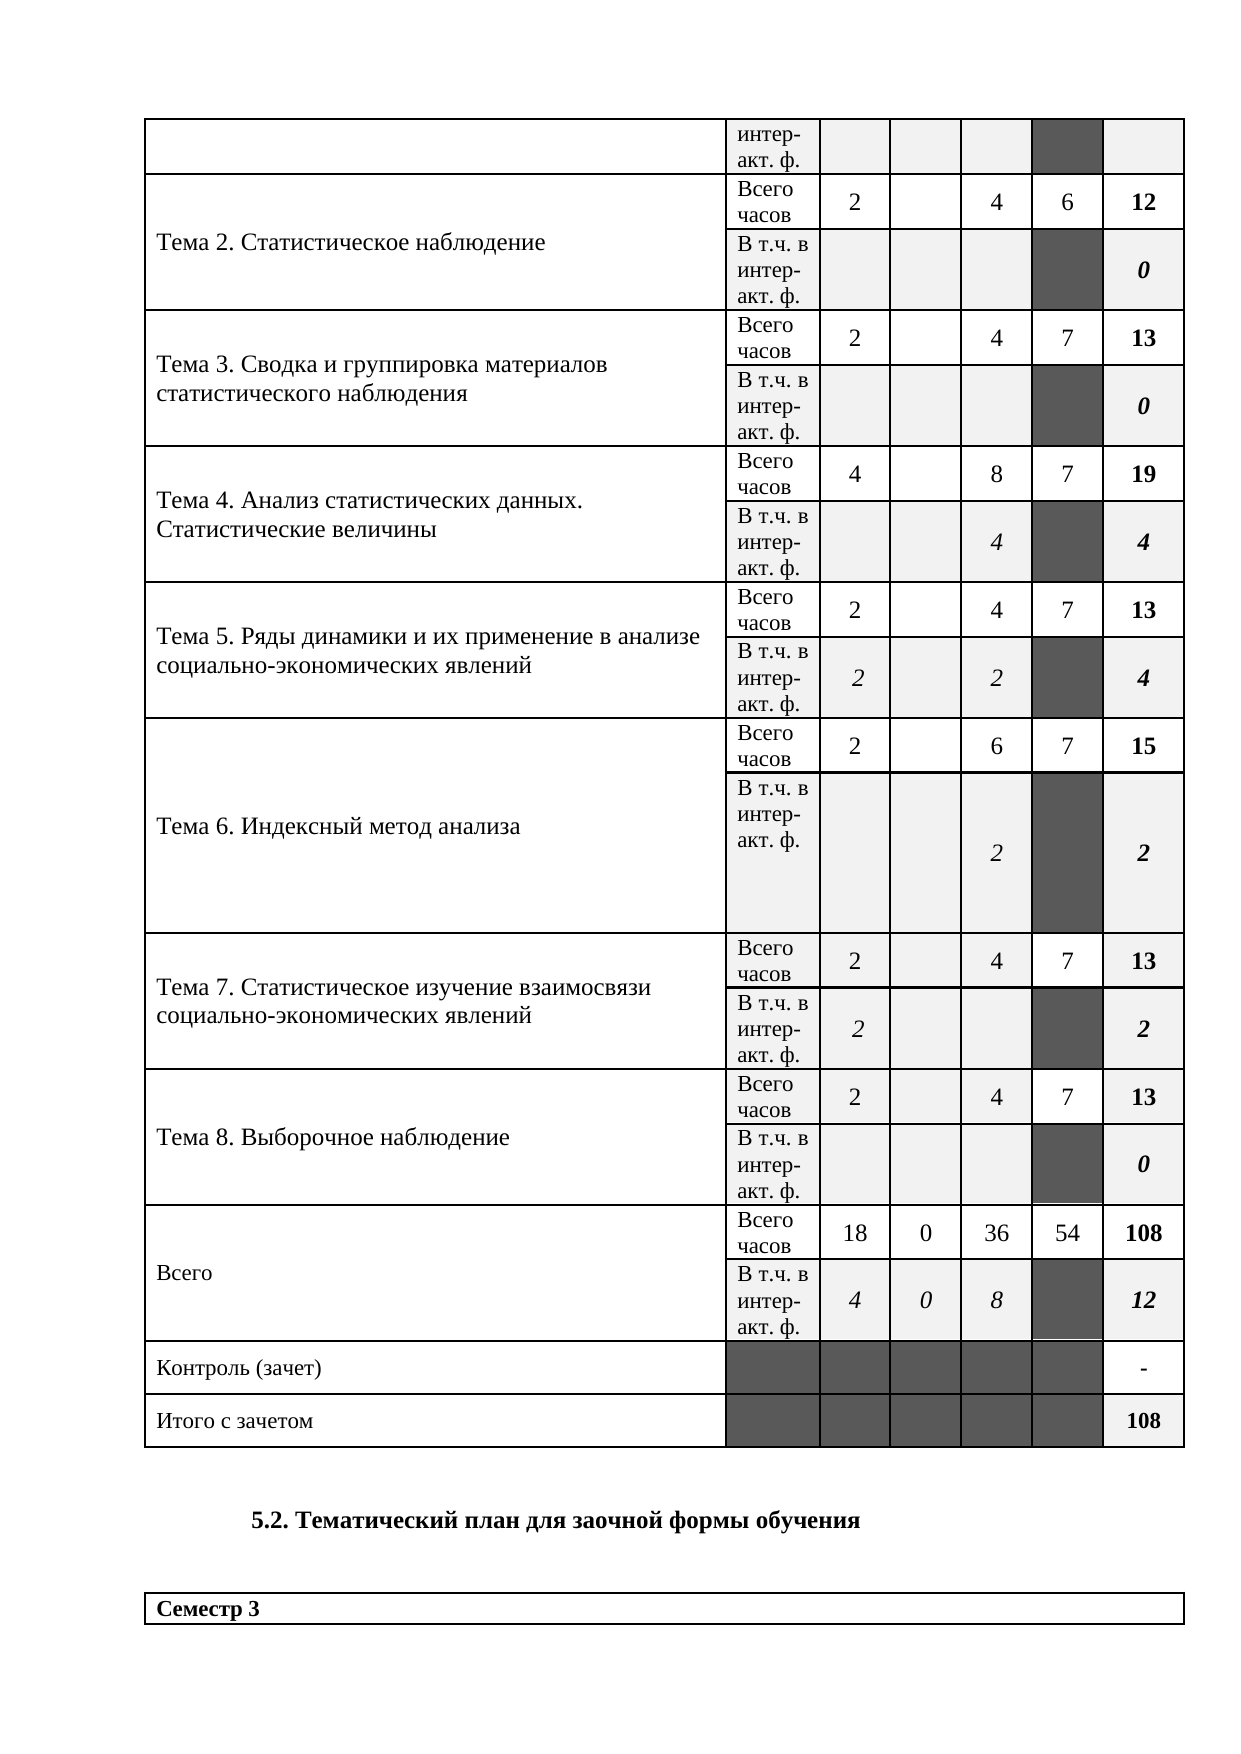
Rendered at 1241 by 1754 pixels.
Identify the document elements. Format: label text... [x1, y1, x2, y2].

table_cell 4 [821, 447, 889, 499]
table_cell [962, 366, 1031, 445]
table_cell [891, 1342, 960, 1393]
table_cell 8 [962, 1260, 1031, 1339]
table_cell 18 [821, 1206, 889, 1258]
table_cell [1033, 1125, 1102, 1203]
table_cell [1033, 638, 1102, 717]
table_cell [1033, 1260, 1102, 1339]
table_cell Всего часов [727, 1206, 819, 1258]
table_cell 108 [1104, 1395, 1183, 1446]
table_cell [1033, 120, 1102, 173]
table_cell 7 [1033, 583, 1102, 636]
table_cell [1033, 366, 1102, 445]
table_cell [821, 120, 889, 173]
table_cell 2 [821, 175, 889, 228]
table_cell 2 [821, 934, 889, 986]
table_cell [1033, 774, 1102, 932]
table_cell 12 [1104, 1260, 1183, 1339]
table_cell 7 [1033, 1070, 1102, 1122]
table_cell [727, 1395, 819, 1446]
table_cell 4 [1104, 638, 1183, 717]
table_cell [891, 989, 960, 1068]
table_cell 4 [962, 1070, 1031, 1122]
table_cell [891, 774, 960, 932]
table_cell 13 [1104, 583, 1183, 636]
table_cell [891, 719, 960, 771]
table_cell Всего часов [727, 719, 819, 771]
table_cell [1033, 502, 1102, 581]
table_cell 12 [1104, 175, 1183, 228]
table_cell 4 [962, 934, 1031, 986]
table_cell [727, 1342, 819, 1393]
table_cell [891, 583, 960, 636]
table_cell [891, 1070, 960, 1122]
table_cell Контроль (зачет) [146, 1342, 725, 1393]
table_cell Всего часов [727, 311, 819, 364]
table_cell [1033, 1342, 1102, 1393]
table_cell 0 [1104, 230, 1183, 309]
table_cell [962, 1395, 1031, 1446]
table_cell В т.ч. в интер-акт. ф. [727, 989, 819, 1068]
table_cell 0 [1104, 120, 1183, 173]
table_cell 7 [1033, 719, 1102, 771]
table_cell В т.ч. в интер-акт. ф. [727, 502, 819, 581]
table_cell Тема 3. Сводка и группировка материалов статистического наблюдения [146, 311, 725, 445]
table_cell [962, 120, 1031, 173]
table_cell Всего часов [727, 1070, 819, 1122]
table_cell [962, 989, 1031, 1068]
table_cell [821, 1395, 889, 1446]
table_cell В т.ч. в интер-акт. ф. [727, 366, 819, 445]
table_cell 108 [1104, 1206, 1183, 1258]
table_cell Тема 5. Ряды динамики и их применение в анализе социально-экономических явлений [146, 583, 725, 717]
table_cell [891, 502, 960, 581]
table_cell 15 [1104, 719, 1183, 771]
table_cell 8 [962, 447, 1031, 499]
table_cell 2 [1104, 774, 1183, 932]
table_cell [891, 447, 960, 499]
table_cell [891, 311, 960, 364]
table_cell В т.ч. в интер-акт. ф. [727, 638, 819, 717]
table_cell 7 [1033, 311, 1102, 364]
table_cell [1033, 230, 1102, 309]
table_cell Всего часов [727, 583, 819, 636]
table_cell 2 [1104, 989, 1183, 1068]
table_cell В т.ч. в интер-акт. ф. [727, 774, 819, 932]
table_cell 4 [1104, 502, 1183, 581]
table_cell [891, 1395, 960, 1446]
table_cell [962, 1342, 1031, 1393]
table_cell 2 [821, 989, 889, 1068]
table_cell 0 [891, 1260, 960, 1339]
table_cell [891, 366, 960, 445]
table_cell [1033, 989, 1102, 1068]
table_cell Тема 6. Индексный метод анализа [146, 719, 725, 932]
table_cell [891, 230, 960, 309]
table_cell [891, 175, 960, 228]
table_cell В т.ч. в интер-акт. ф. [727, 1125, 819, 1203]
table_cell 4 [962, 583, 1031, 636]
table_cell Всего [146, 1206, 725, 1339]
table_cell [1033, 1395, 1102, 1446]
table_cell [821, 502, 889, 581]
table_cell 0 [891, 1206, 960, 1258]
table_cell Тема 4. Анализ статистических данных. Статистические величины [146, 447, 725, 581]
table_cell 2 [821, 638, 889, 717]
table_cell 13 [1104, 1070, 1183, 1122]
table_cell 2 [821, 311, 889, 364]
table_cell 2 [821, 1070, 889, 1122]
table_cell 0 [1104, 1125, 1183, 1203]
table_cell 2 [821, 719, 889, 771]
table_cell 19 [1104, 447, 1183, 499]
table_cell В т.ч. в интер-акт. ф. [727, 1260, 819, 1339]
table_cell 7 [1033, 934, 1102, 986]
table_cell [891, 934, 960, 986]
table_cell 0 [1104, 366, 1183, 445]
table_cell Тема 8. Выборочное наблюдение [146, 1070, 725, 1203]
table_header Семестр 3 [146, 1594, 1183, 1623]
table_cell [891, 120, 960, 173]
table_cell [821, 366, 889, 445]
table_cell Всего часов [727, 447, 819, 499]
table_cell [821, 774, 889, 932]
table_cell [821, 230, 889, 309]
text 5.2. Тематический план для заочной формы обучения [177, 1505, 1152, 1534]
table_cell 13 [1104, 311, 1183, 364]
table_cell [962, 230, 1031, 309]
table_cell 6 [1033, 175, 1102, 228]
table_cell В т.ч. в интер-акт. ф. [727, 230, 819, 309]
table_cell 2 [821, 583, 889, 636]
table_cell 6 [962, 719, 1031, 771]
table_cell [821, 1342, 889, 1393]
table_cell Тема 2. Статистическое наблюдение [146, 175, 725, 309]
table_cell [891, 1125, 960, 1203]
table_cell 4 [962, 175, 1031, 228]
table_cell [821, 1125, 889, 1203]
table_cell 7 [1033, 447, 1102, 499]
table_cell 4 [962, 311, 1031, 364]
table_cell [727, 120, 819, 173]
table_cell 36 [962, 1206, 1031, 1258]
table_cell Всего часов [727, 175, 819, 228]
table_cell 54 [1033, 1206, 1102, 1258]
table_cell 2 [962, 638, 1031, 717]
table_cell [891, 638, 960, 717]
table_cell Всего часов [727, 934, 819, 986]
table_cell 2 [962, 774, 1031, 932]
table_cell 4 [962, 502, 1031, 581]
table_cell 13 [1104, 934, 1183, 986]
table_cell [962, 1125, 1031, 1203]
table_cell Итого с зачетом [146, 1395, 725, 1446]
table_cell 4 [821, 1260, 889, 1339]
table_cell - [1104, 1342, 1183, 1393]
table_cell Тема 7. Статистическое изучение взаимосвязи социально-экономических явлений [146, 934, 725, 1068]
